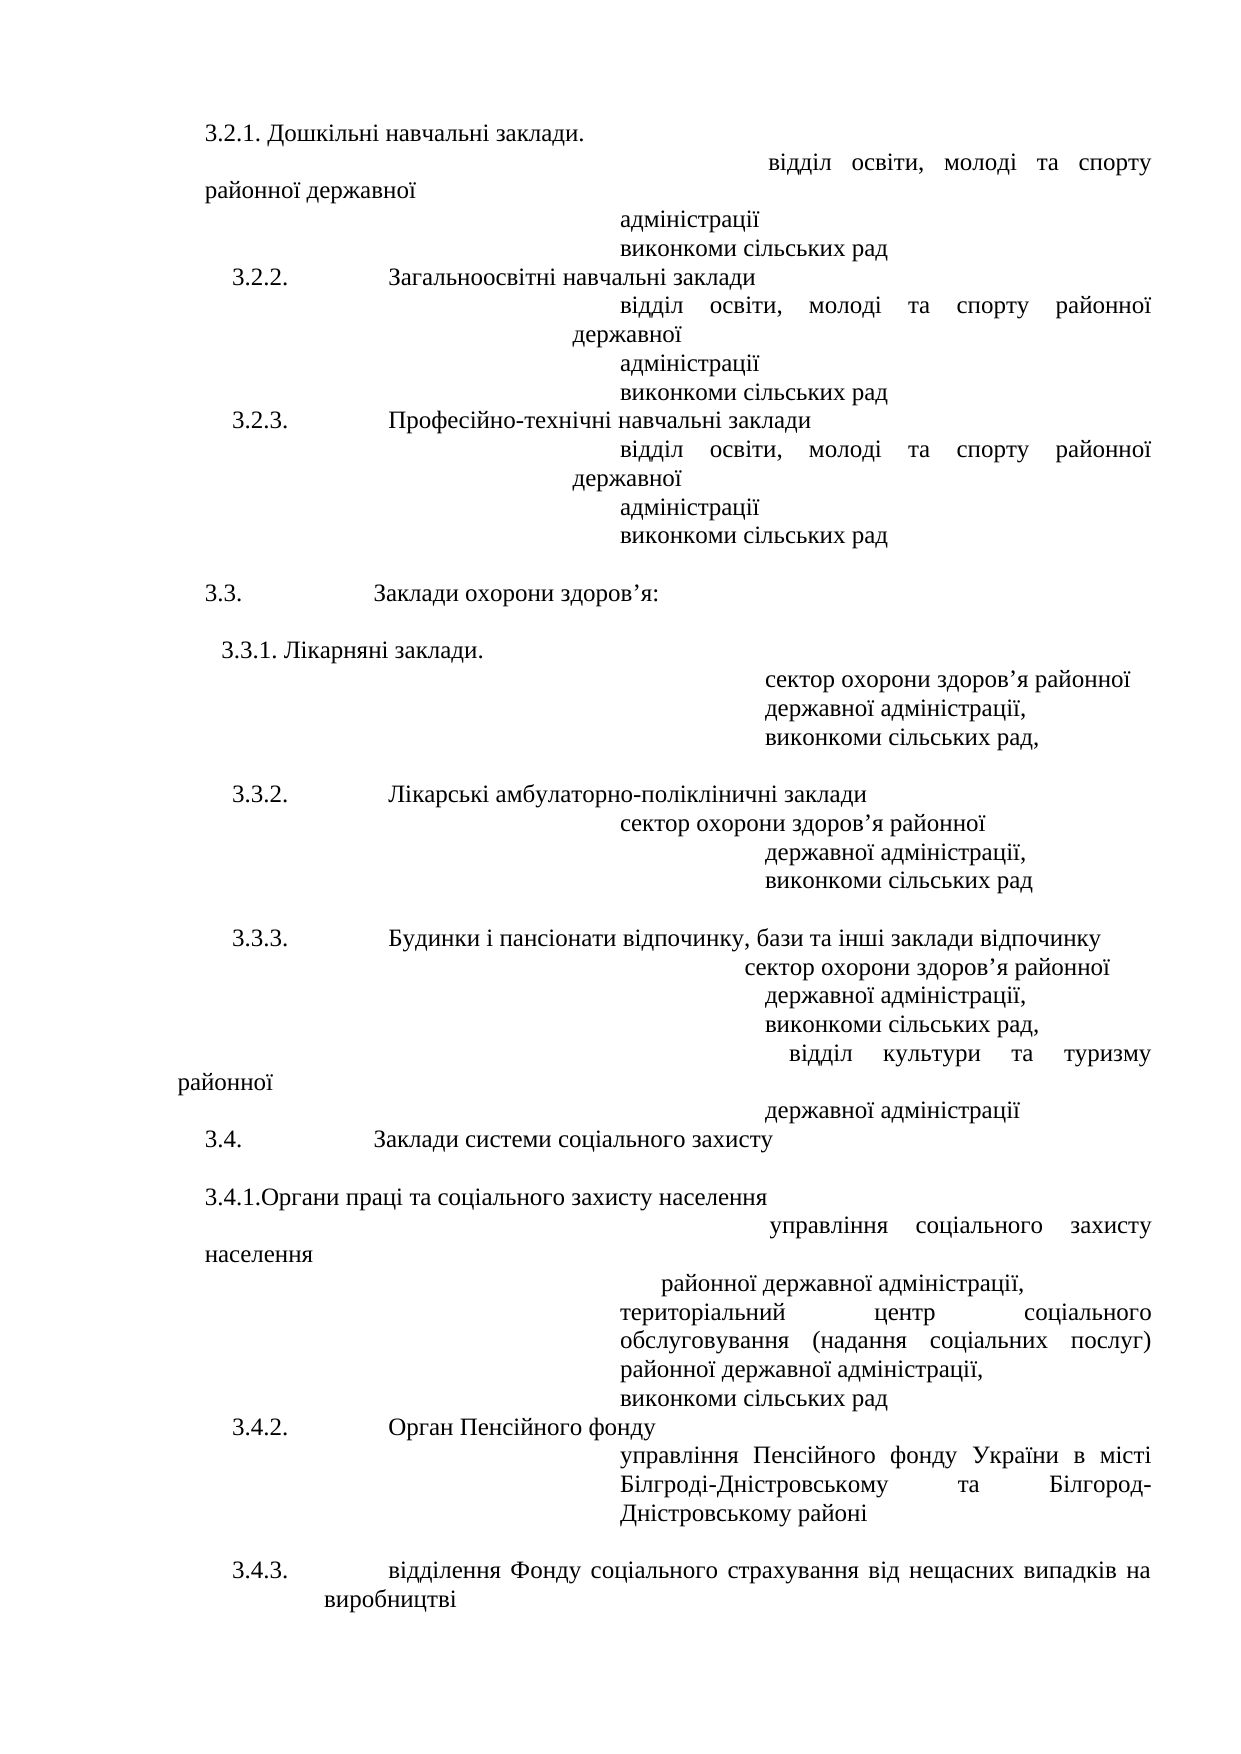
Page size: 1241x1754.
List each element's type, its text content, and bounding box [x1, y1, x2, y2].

text 3.4.3. відділення Фонду соціального страхування від нещасних випадків на виробництві [232, 1556, 1152, 1613]
text адміністрації [573, 492, 1152, 521]
text адміністрації [573, 204, 1152, 233]
text 3.2.3. Професійно-технічні навчальні заклади [232, 406, 1152, 434]
text відділ освіти, молоді та спорту районної державної [572, 291, 1152, 348]
text державної адміністрації, [177, 693, 1152, 722]
text 3.4. Заклади системи соціального захисту [204, 1124, 1152, 1153]
text державної адміністрації, [177, 837, 1152, 866]
text 3.4.1.Органи праці та соціального захисту населення [204, 1182, 1152, 1211]
text відділ освіти, молоді та спорту районної державної [204, 147, 1152, 204]
text 3.3.2. Лікарські амбулаторно-полікліничні заклади [232, 779, 1152, 808]
text сектор охорони здоров’я районної [546, 808, 1152, 837]
text виконкоми сільських рад [620, 1383, 1152, 1412]
text виконкоми сільських рад, [177, 722, 1152, 751]
text відділ культури та туризму районної [177, 1038, 1152, 1096]
text виконкоми сільських рад [573, 233, 1152, 262]
text 3.3.1. Лікарняні заклади. [177, 636, 1152, 664]
text виконкоми сільських рад [573, 521, 1152, 549]
text виконкоми сільських рад [573, 377, 1152, 406]
text адміністрації [573, 348, 1152, 377]
text 3.3.3. Будинки і пансіонати відпочинку, бази та інші заклади відпочинку [232, 923, 1152, 952]
text 3.2.1. Дошкільні навчальні заклади. [204, 118, 1152, 147]
text 3.2.2. Загальноосвітні навчальні заклади [232, 262, 1152, 291]
text 3.3. Заклади охорони здоров’я: [204, 578, 1152, 607]
text управління соціального захисту населення [204, 1211, 1152, 1268]
text державної адміністрації [177, 1096, 1152, 1124]
text відділ освіти, молоді та спорту районної державної [572, 434, 1152, 492]
text державної адміністрації, [177, 981, 1152, 1009]
text управління Пенсійного фонду України в місті Білгроді-Дністровському та Білгород-Дністровському районі [620, 1441, 1152, 1527]
text сектор охорони здоров’я районної [232, 952, 1152, 981]
text 3.4.2. Орган Пенсійного фонду [232, 1412, 1152, 1441]
text територіальний центр соціального обслуговування (надання соціальних послуг) районної державної адміністрації, [620, 1297, 1152, 1383]
text виконкоми сільських рад, [177, 1009, 1152, 1038]
text районної державної адміністрації, [204, 1268, 1152, 1297]
text сектор охорони здоров’я районної [177, 664, 1152, 693]
text виконкоми сільських рад [177, 866, 1152, 894]
